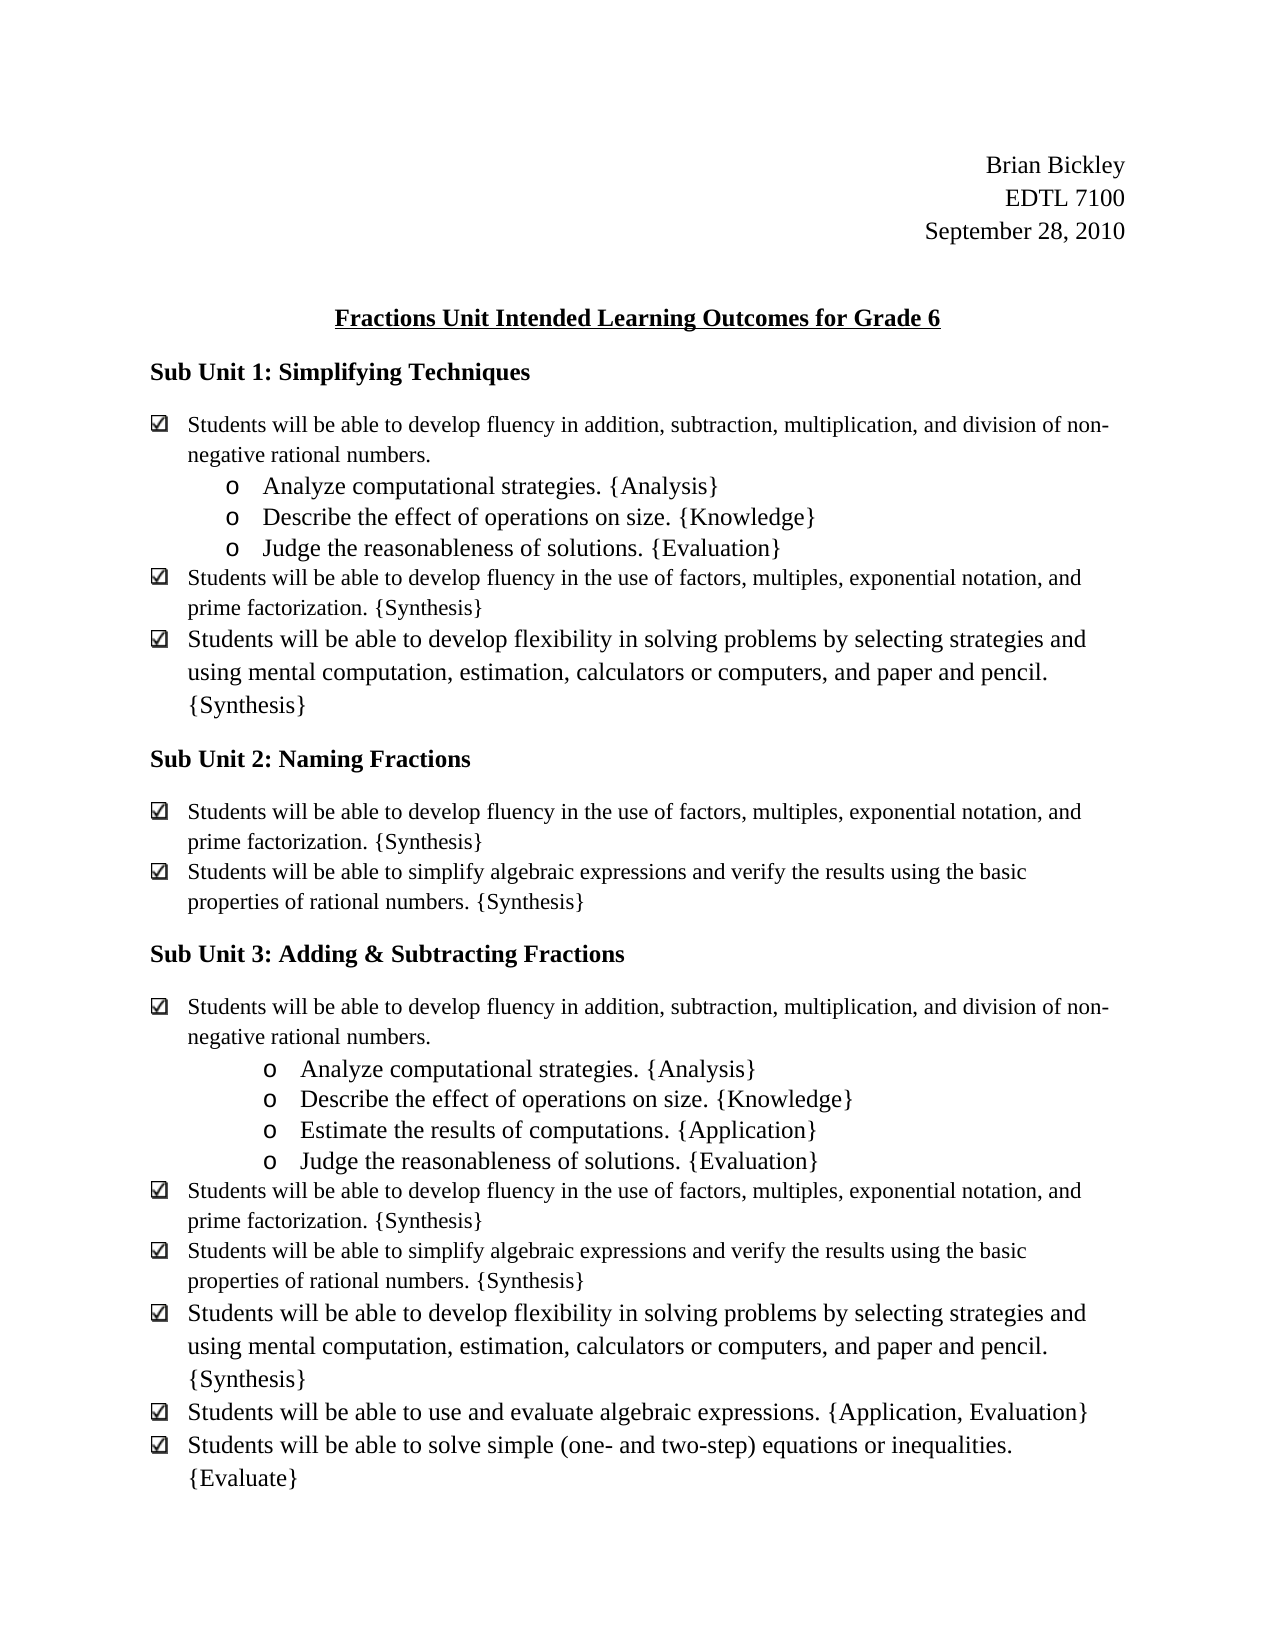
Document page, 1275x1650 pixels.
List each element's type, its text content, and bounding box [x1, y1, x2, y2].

text EDTL 7100 [150, 183, 1125, 212]
list Students will be able to simplify algebraic expressions and verify the results using the basic properties of rational numbers. {Synthesis} [150, 858, 1125, 915]
picture [151, 1304, 168, 1322]
picture [151, 802, 168, 820]
list Analyze computational strategies. {Analysis} [225, 471, 1125, 502]
list Judge the reasonableness of solutions. {Evaluation} [225, 533, 1125, 563]
list Students will be able to develop fluency in the use of factors, multiples, exponential notation, and prime factorization. {Synthesis} [150, 798, 1125, 854]
list Students will be able to develop fluency in the use of factors, multiples, exponential notation, and prime factorization. {Synthesis} [150, 563, 1125, 620]
list Describe the effect of operations on size. {Knowledge} [262, 1084, 1125, 1115]
picture [151, 630, 168, 648]
picture [151, 1436, 168, 1454]
list Students will be able to develop flexibility in solving problems by selecting strategies and using mental computation, estimation, calculators or computers, and paper and pencil. {Synthesis} [150, 1298, 1125, 1393]
picture [151, 998, 168, 1015]
list Describe the effect of operations on size. {Knowledge} [225, 502, 1125, 533]
picture [151, 1403, 168, 1421]
picture [151, 863, 168, 880]
text Brian Bickley [150, 150, 1125, 179]
list Students will be able to simplify algebraic expressions and verify the results using the basic properties of rational numbers. {Synthesis} [150, 1237, 1125, 1294]
picture [151, 415, 168, 432]
list Students will be able to develop flexibility in solving problems by selecting strategies and using mental computation, estimation, calculators or computers, and paper and pencil. {Synthesis} [150, 624, 1125, 719]
list Students will be able to develop fluency in the use of factors, multiples, exponential notation, and prime factorization. {Synthesis} [150, 1177, 1125, 1233]
list Judge the reasonableness of solutions. {Evaluation} [262, 1146, 1125, 1177]
picture [151, 1181, 168, 1199]
list Estimate the results of computations. {Application} [262, 1115, 1125, 1146]
text Sub Unit 1: Simplifying Techniques [150, 357, 1125, 386]
list Students will be able to develop fluency in addition, subtraction, multiplication, and division of non-negative rational numbers. [150, 993, 1125, 1050]
list Students will be able to develop fluency in addition, subtraction, multiplication, and division of non-negative rational numbers. [150, 411, 1125, 467]
list Students will be able to use and evaluate algebraic expressions. {Application, Evaluation} [150, 1397, 1125, 1426]
picture [151, 1242, 168, 1259]
list Analyze computational strategies. {Analysis} [262, 1054, 1125, 1084]
list Students will be able to solve simple (one- and two-step) equations or inequalities. {Evaluate} [150, 1430, 1125, 1492]
text Sub Unit 3: Adding & Subtracting Fractions [150, 939, 1125, 968]
text Sub Unit 2: Naming Fractions [150, 744, 1125, 773]
picture [151, 568, 168, 585]
text September 28, 2010 [150, 216, 1125, 245]
text Fractions Unit Intended Learning Outcomes for Grade 6 [150, 303, 1125, 332]
